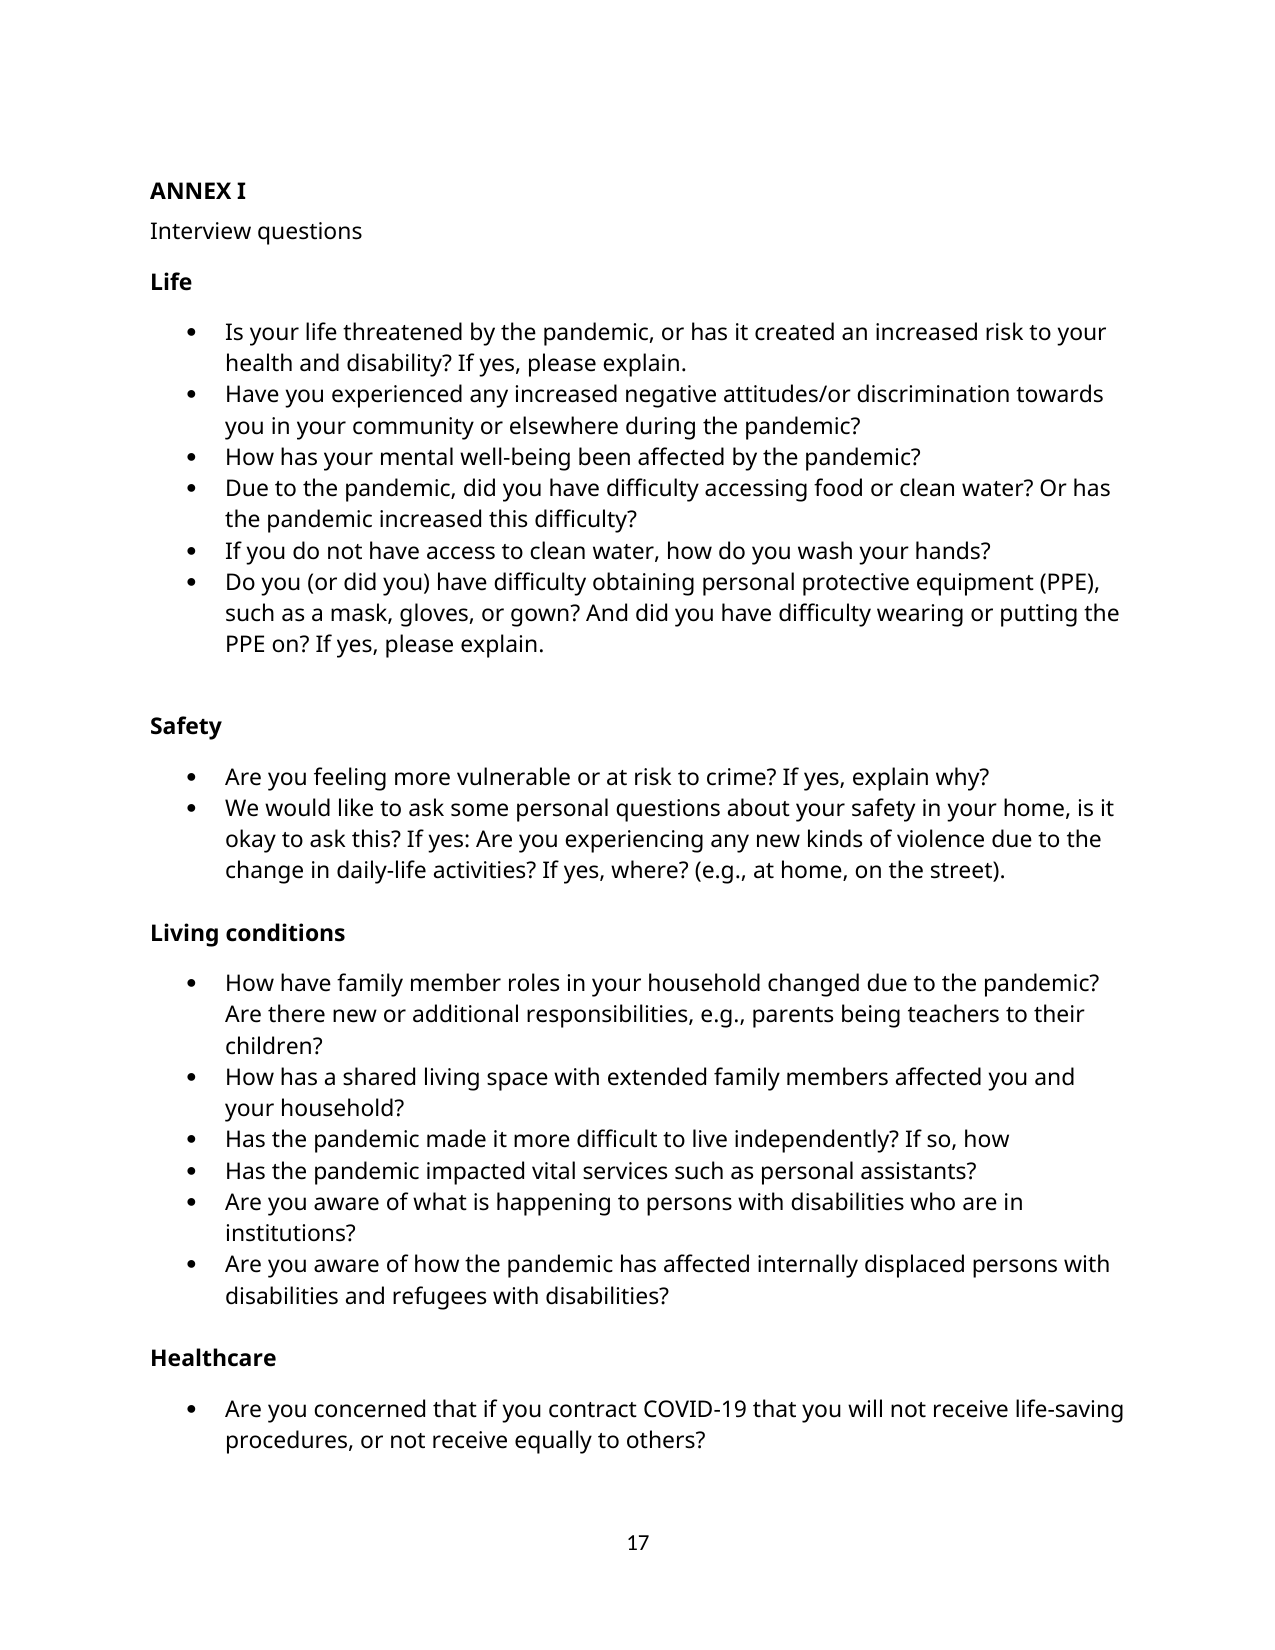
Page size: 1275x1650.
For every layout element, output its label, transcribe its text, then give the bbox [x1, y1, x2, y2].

text Safety [150, 710, 1125, 741]
list Are you feeling more vulnerable or at risk to crime? If yes, explain why? [187, 760, 1125, 792]
list If you do not have access to clean water, how do you wash your hands? [187, 534, 1125, 566]
list Have you experienced any increased negative attitudes/or discrimination towards you in your community or elsewhere during the pandemic? [187, 378, 1125, 441]
text Life [150, 265, 1125, 297]
list How has a shared living space with extended family members affected you and your household? [187, 1061, 1125, 1123]
list Has the pandemic made it more difficult to live independently? If so, how [187, 1123, 1125, 1154]
list How has your mental well-being been affected by the pandemic? [187, 441, 1125, 472]
list We would like to ask some personal questions about your safety in your home, is it okay to ask this? If yes: Are you experiencing any new kinds of violence due to the change in daily-life activities? If yes, where? (e.g., at home, on the street). [187, 792, 1125, 885]
list Are you aware of what is happening to persons with disabilities who are in institutions? [187, 1186, 1125, 1248]
list Is your life threatened by the pandemic, or has it created an increased risk to your health and disability? If yes, please explain. [187, 316, 1125, 378]
text Healthcare [150, 1342, 1125, 1373]
list How have family member roles in your household changed due to the pandemic? Are there new or additional responsibilities, e.g., parents being teachers to their children? [187, 967, 1125, 1061]
text Living conditions [150, 917, 1125, 948]
list Are you concerned that if you contract COVID-19 that you will not receive life-saving procedures, or not receive equally to others? [187, 1392, 1125, 1455]
text Interview questions [150, 215, 1125, 246]
list Are you aware of how the pandemic has affected internally displaced persons with disabilities and refugees with disabilities? [187, 1248, 1125, 1311]
subtitle ANNEX I [150, 175, 1125, 206]
list Has the pandemic impacted vital services such as personal assistants? [187, 1154, 1125, 1186]
list Due to the pandemic, did you have difficulty accessing food or clean water? Or has the pandemic increased this difficulty? [187, 472, 1125, 534]
list Do you (or did you) have difficulty obtaining personal protective equipment (PPE), such as a mask, gloves, or gown? And did you have difficulty wearing or putting the PPE on? If yes, please explain. [187, 566, 1125, 659]
